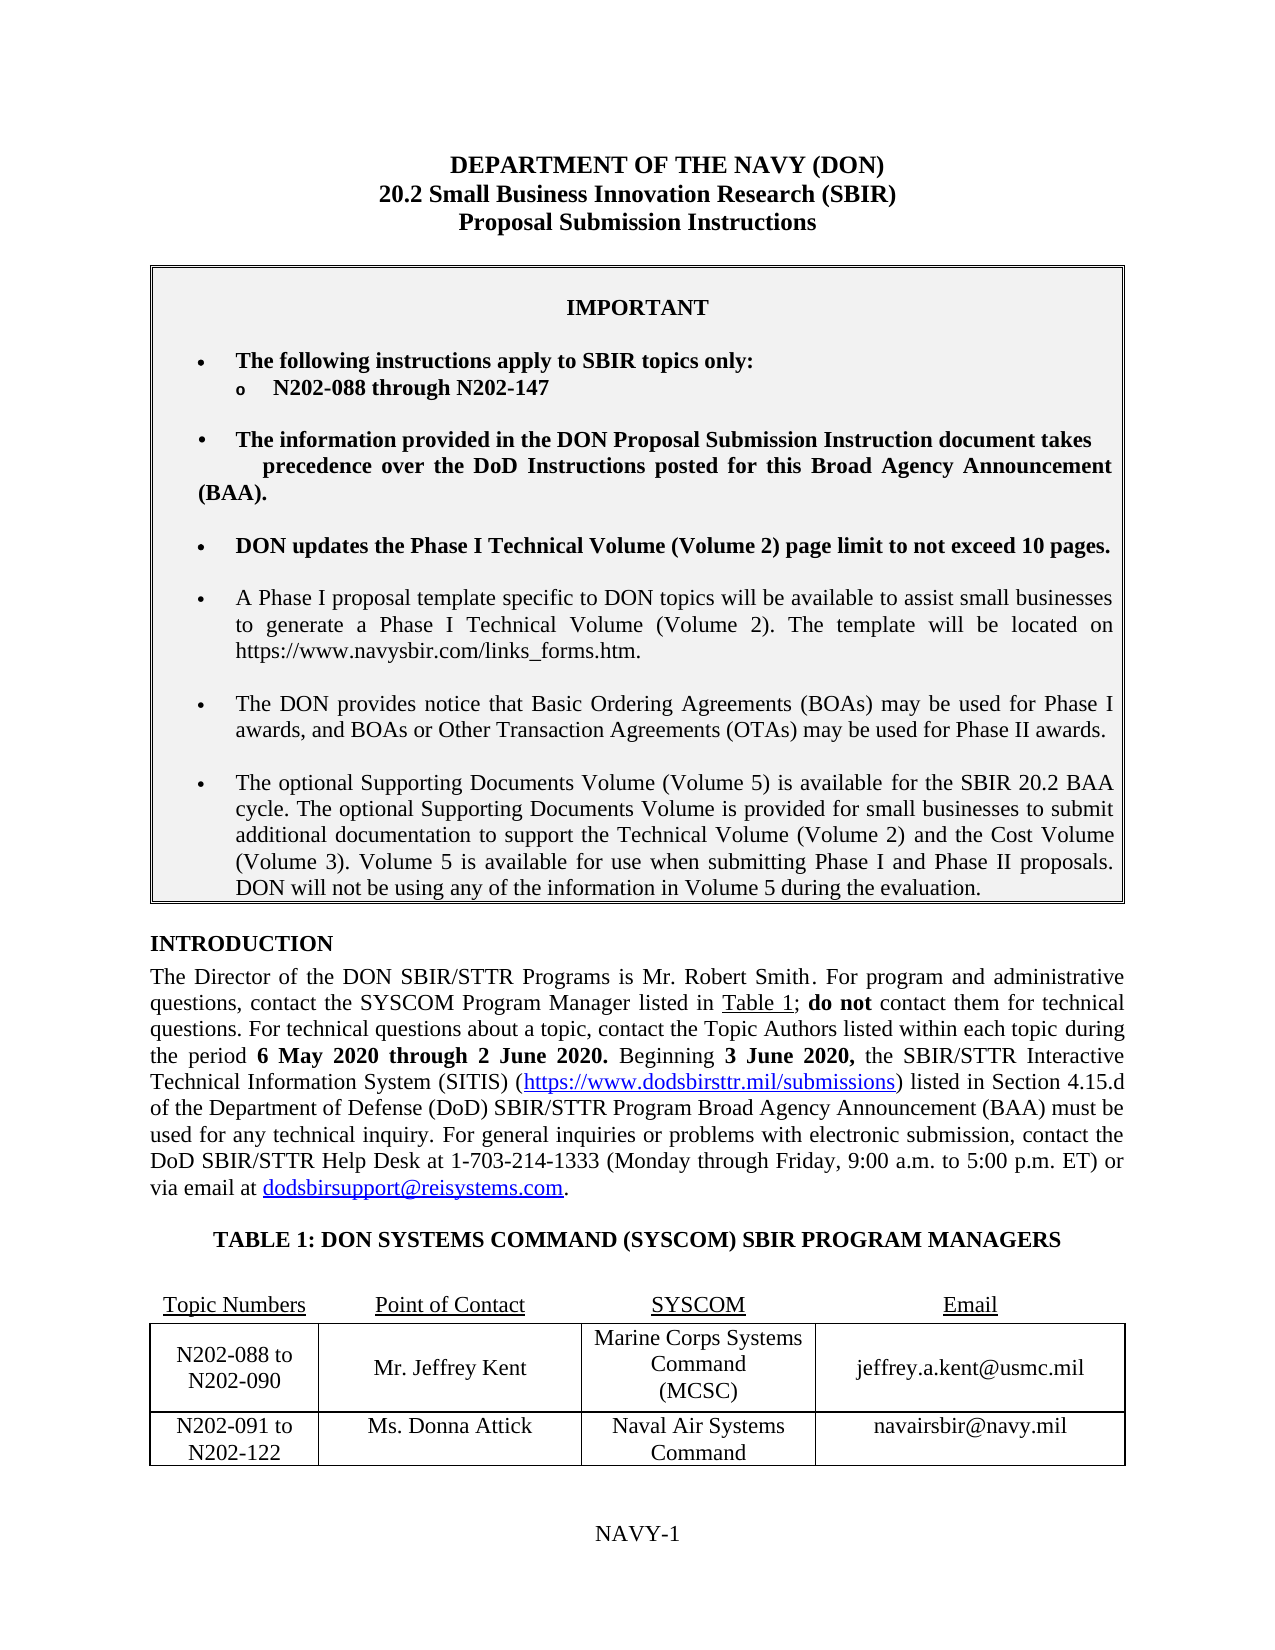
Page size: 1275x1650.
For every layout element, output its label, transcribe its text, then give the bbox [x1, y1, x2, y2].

table_cell Naval Air Systems Command (NAVAIR) [582, 1413, 815, 1465]
text 20.2 Small Business Innovation Research (SBIR) [150, 179, 1125, 207]
table_cell N202-088 to N202-090 [151, 1324, 318, 1411]
table_cell jeffrey.a.kent@usmc.mil [816, 1324, 1124, 1411]
table_header SYSCOM [581, 1291, 816, 1323]
table_cell Ms. Donna Attick [319, 1413, 581, 1465]
table_header Point of Contact [319, 1291, 581, 1323]
text INTRODUCTION [150, 930, 1125, 956]
text Proposal Submission Instructions [150, 207, 1125, 236]
text The Director of the DON SBIR/STTR Programs is Mr. Robert Smith. For program and administrative questions, contact the SYSCOM Program Manager listed in Table 1; do not contact them for technical questions. For technical questions about a topic, contact the Topic Authors listed within each topic during the period 6 May 2020 through 2 June 2020. Beginning 3 June 2020, the SBIR/STTR Interactive Technical Information System (SITIS) (https://www.dodsbirsttr.mil/submissions) listed in Section 4.15.d of the Department of Defense (DoD) SBIR/STTR Program Broad Agency Announcement (BAA) must be used for any technical inquiry. For general inquiries or problems with electronic submission, contact the DoD SBIR/STTR Help Desk at 1-703-214-1333 (Monday through Friday, 9:00 a.m. to 5:00 p.m. ET) or via email at dodsbirsupport@reisystems.com. [150, 963, 1125, 1200]
table_cell N202-091 to N202-122 [151, 1413, 318, 1465]
table_cell navairsbir@navy.mil [816, 1413, 1124, 1465]
table_header Topic Numbers [150, 1291, 319, 1323]
table_header Email [816, 1291, 1125, 1323]
text TABLE 1: DON SYSTEMS COMMAND (SYSCOM) SBIR PROGRAM MANAGERS [150, 1226, 1125, 1253]
table_cell Mr. Jeffrey Kent [319, 1324, 581, 1411]
table_cell Marine Corps Systems Command (MCSC) [582, 1324, 815, 1411]
text DEPARTMENT OF THE NAVY (DON) [375, 150, 1125, 179]
table_header IMPORTANT The following instructions apply to SBIR topics only: N202-088 through N202-147 • The information provided in the DON Proposal Submission Instruction document takes precedence over the DoD Instructions posted for this Broad Agency Announcement (BAA). DON updates the Phase I Technical Volume (Volume 2) page limit to not exceed 10 pages. A Phase I proposal template specific to DON topics will be available to assist small businesses to generate a Phase I Technical Volume (Volume 2). The template will be located on https://www.navysbir.com/links_forms.htm. The DON provides notice that Basic Ordering Agreements (BOAs) may be used for Phase I awards, and BOAs or Other Transaction Agreements (OTAs) may be used for Phase II awards. The optional Supporting Documents Volume (Volume 5) is available for the SBIR 20.2 BAA cycle. The optional Supporting Documents Volume is provided for small businesses to submit additional documentation to support the Technical Volume (Volume 2) and the Cost Volume (Volume 3). Volume 5 is available for use when submitting Phase I and Phase II proposals. DON will not be using any of the information in Volume 5 during the evaluation. [153, 268, 1122, 901]
